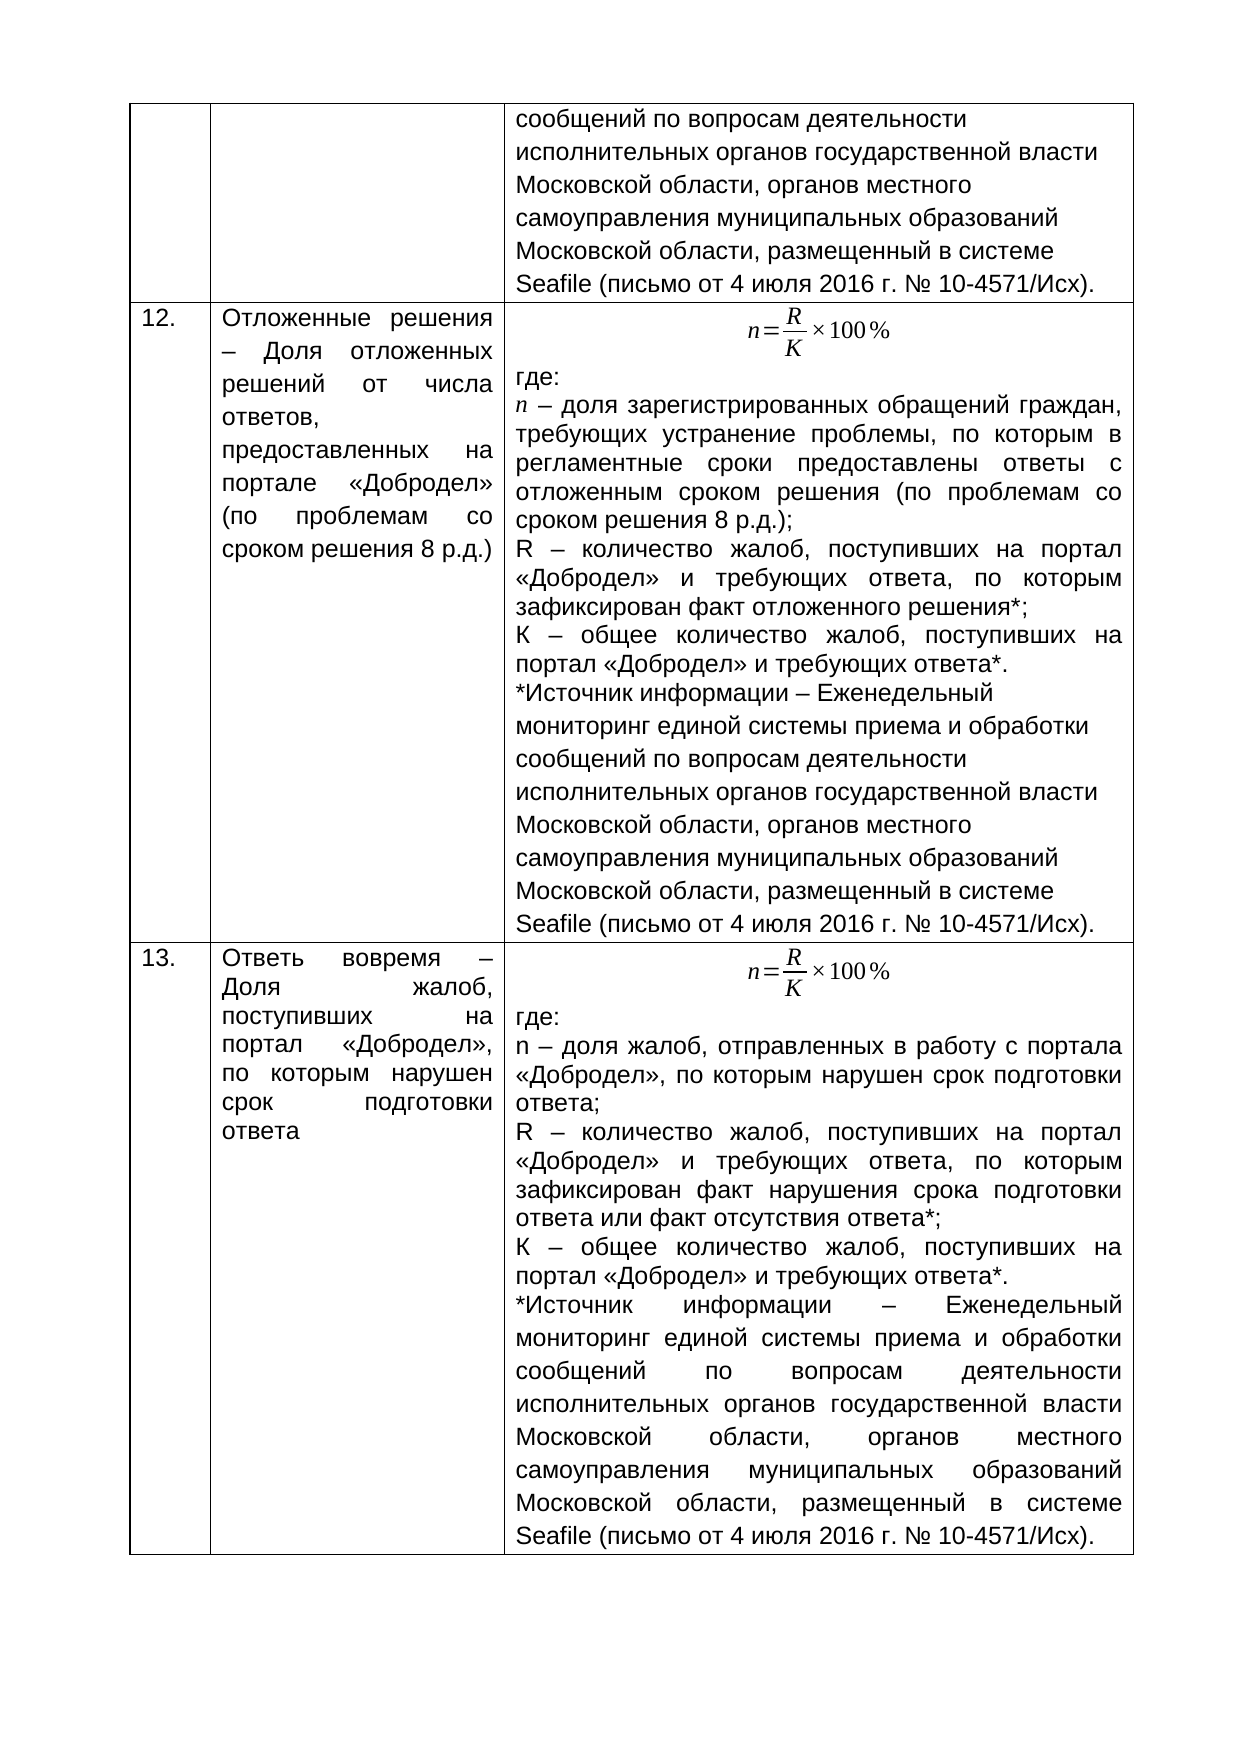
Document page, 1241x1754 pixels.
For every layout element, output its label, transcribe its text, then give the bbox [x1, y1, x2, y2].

table_cell Ответь вовремя – Доля жалоб, поступивших на портал «Добродел», по которым нарушен срок подготовки ответа [211, 943, 504, 1554]
table_cell где: – доля зарегистрированных обращений граждан, требующих устранение проблемы, по которым в регламентные сроки предоставлены ответы с отложенным сроком решения (по проблемам со сроком решения 8 р.д.); R – количество жалоб, поступивших на портал «Добродел» и требующих ответа, по которым зафиксирован факт отложенного решения*; К – общее количество жалоб, поступивших на портал «Добродел» и требующих ответа*. *Источник информации – Еженедельный мониторинг единой системы приема и обработки сообщений по вопросам деятельности исполнительных органов государственной власти Московской области, органов местного самоуправления муниципальных образований Московской области, размещенный в системе Seafile (письмо от 4 июля 2016 г. № 10-4571/Исх). [505, 303, 1133, 942]
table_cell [211, 104, 504, 302]
table_cell [131, 303, 210, 942]
table_cell [131, 104, 210, 302]
table_cell Отложенные решения – Доля отложенных решений от числа ответов, предоставленных на портале «Добродел» (по проблемам со сроком решения 8 р.д.) [211, 303, 504, 942]
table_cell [505, 104, 1133, 302]
table_cell [131, 943, 210, 1554]
table_cell где: n – доля жалоб, отправленных в работу с портала «Добродел», по которым нарушен срок подготовки ответа; R – количество жалоб, поступивших на портал «Добродел» и требующих ответа, по которым зафиксирован факт нарушения срока подготовки ответа или факт отсутствия ответа*; К – общее количество жалоб, поступивших на портал «Добродел» и требующих ответа*. *Источник информации – Еженедельный мониторинг единой системы приема и обработки сообщений по вопросам деятельности исполнительных органов государственной власти Московской области, органов местного самоуправления муниципальных образований Московской области, размещенный в системе Seafile (письмо от 4 июля 2016 г. № 10-4571/Исх). [505, 943, 1133, 1554]
